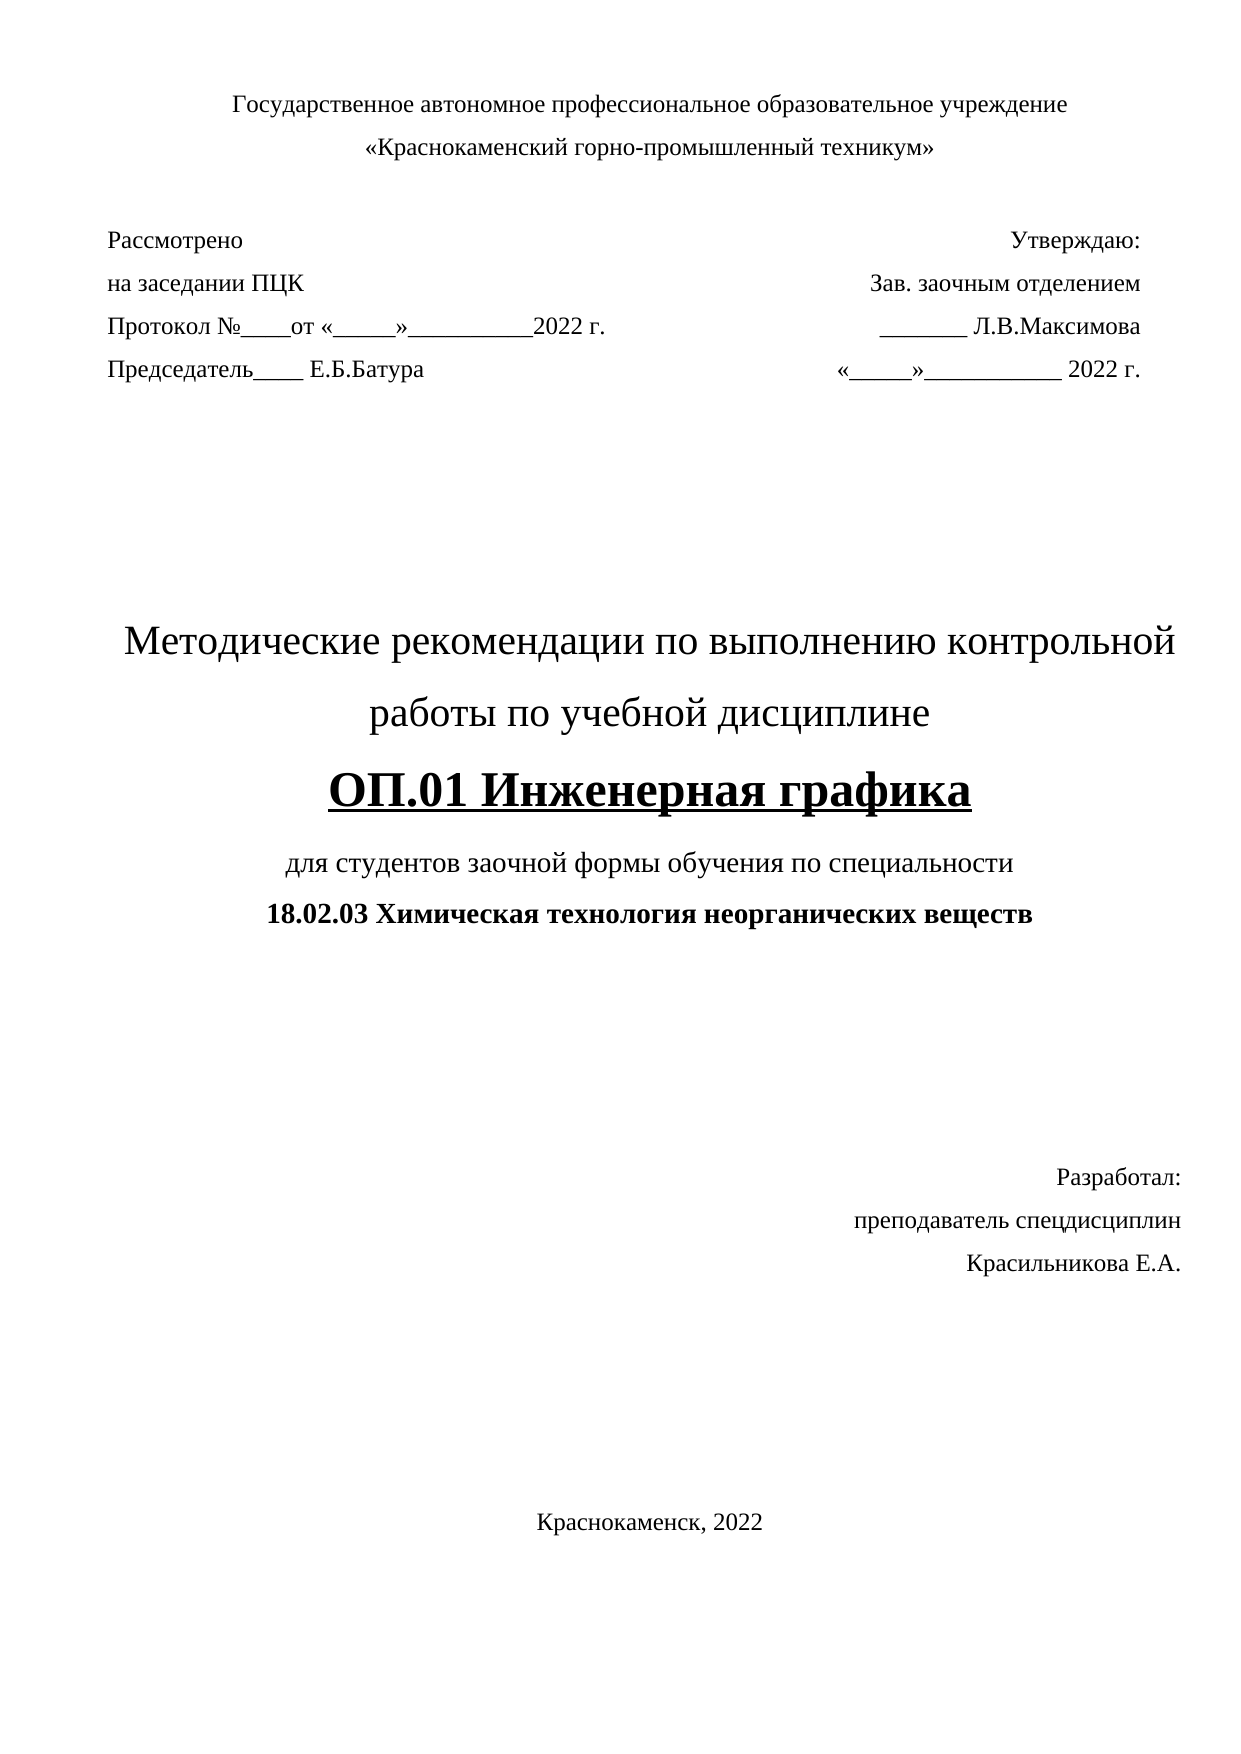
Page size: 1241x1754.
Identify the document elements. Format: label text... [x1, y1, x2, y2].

text Краснокаменск, 2022 [118, 1507, 1181, 1536]
text преподаватель спецдисциплин [118, 1205, 1181, 1234]
text «Краснокаменский горно-промышленный техникум» [118, 132, 1181, 161]
table_header Утверждаю: Зав. заочным отделением _______ Л.В.Максимова «_____»___________ 2022 г. [624, 225, 1152, 400]
text Государственное автономное профессиональное образовательное учреждение [118, 89, 1181, 117]
text Красильникова Е.А. [118, 1248, 1181, 1277]
text для студентов заочной формы обучения по специальности [118, 846, 1181, 879]
table_header Рассмотрено на заседании ПЦК Протокол №____от «_____»__________2022 г. Председатель____ Е.Б.Батура [96, 225, 624, 400]
text Методические рекомендации по выполнению контрольной работы по учебной дисциплине [118, 616, 1181, 735]
text 18.02.03 Химическая технология неорганических веществ [118, 896, 1181, 929]
text Разработал: [118, 1162, 1181, 1191]
text ОП.01 Инженерная графика [118, 759, 1181, 817]
